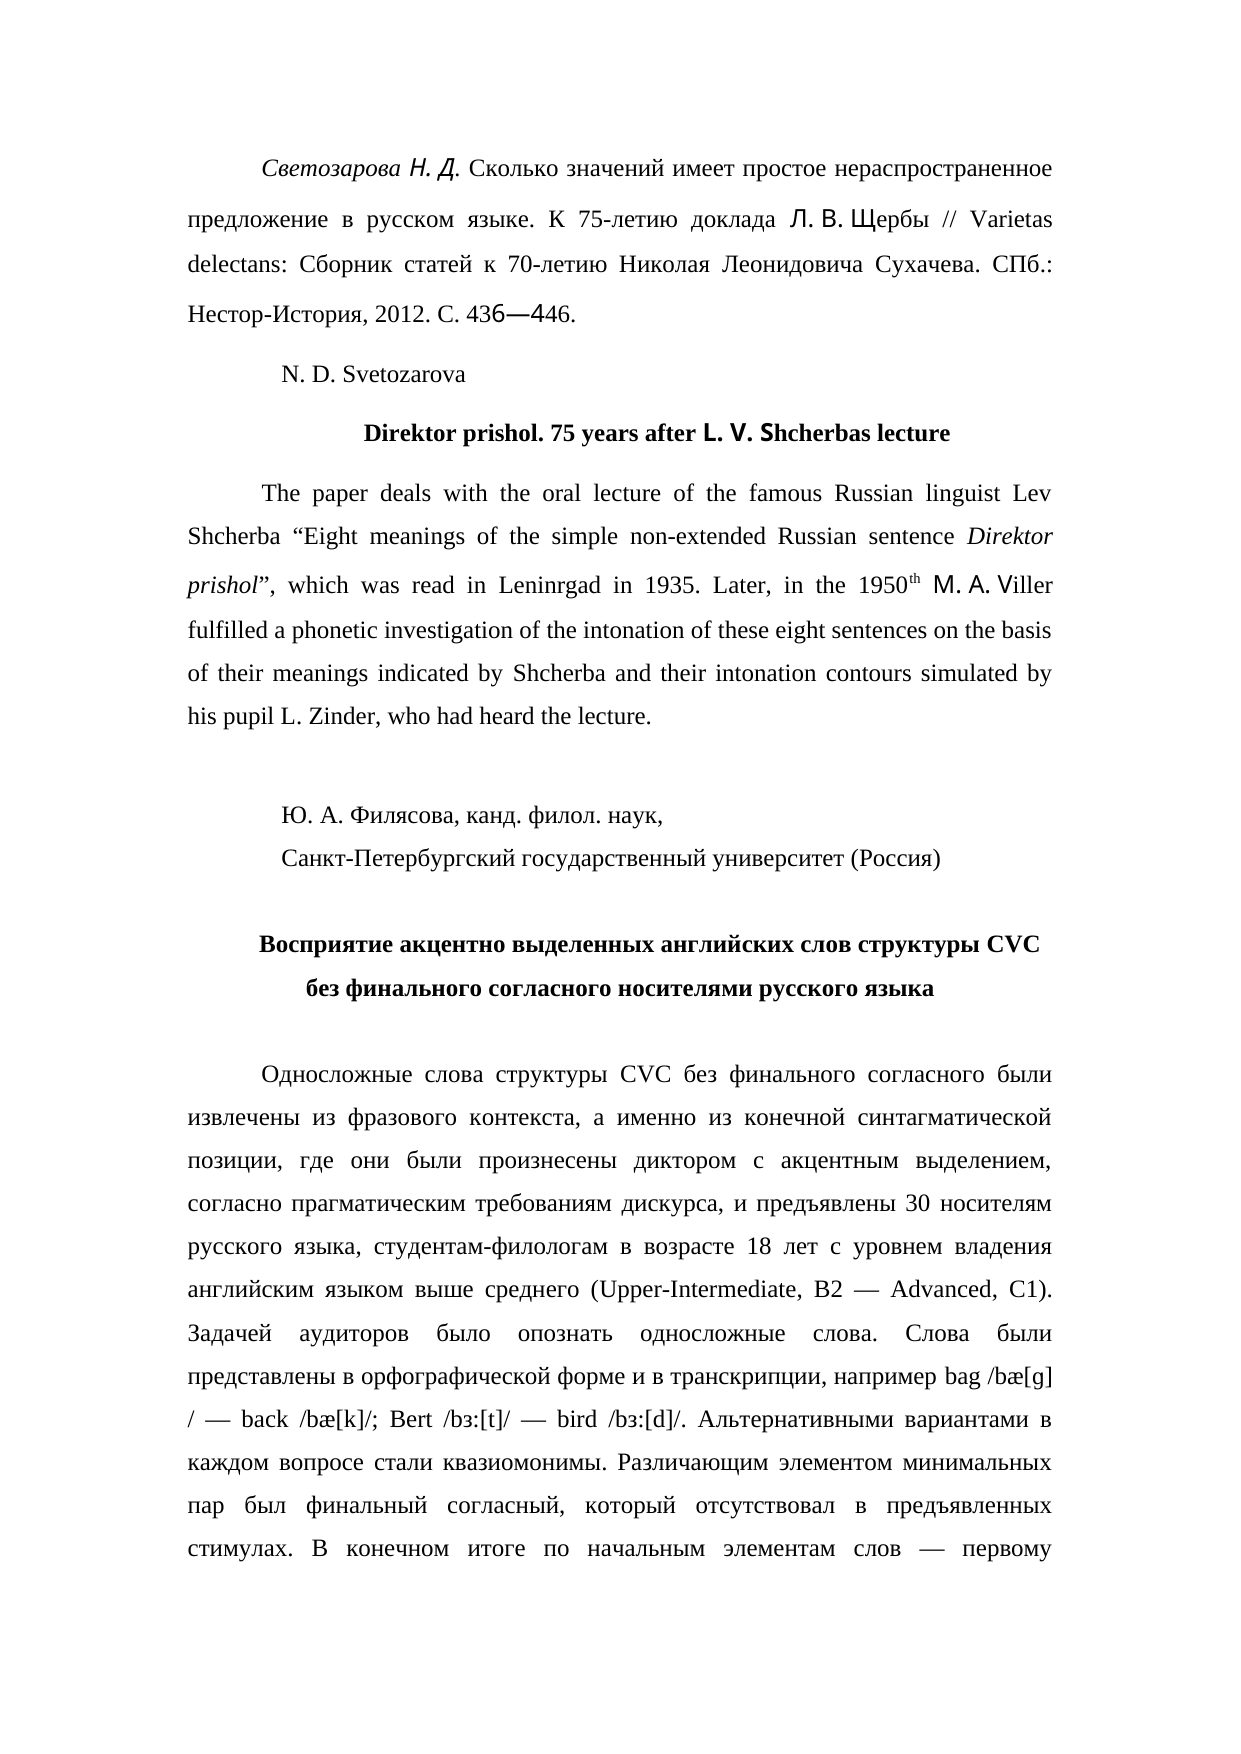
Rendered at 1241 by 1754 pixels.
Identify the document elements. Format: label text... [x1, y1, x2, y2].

text The paper deals with the oral lecture of the famous Russian linguist Lev Shcherba “Eight meanings of the simple non-extended Russian sentence Direktor prishol”, which was read in Leninrgad in 1935. Later, in the 1950th M. A. Viller fulfilled a phonetic investigation of the intonation of these eight sentences on the basis of their meanings indicated by Shcherba and their intonation contours simulated by his pupil L. Zinder, who had heard the lecture. [187, 478, 1053, 730]
text Ю. А. Филясова, канд. филол. наук, [281, 800, 1053, 829]
text N. D. Svetozarova [281, 359, 1053, 387]
text Direktor prishol. 75 years after L. V. Shcherbas lecture [187, 414, 1053, 448]
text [187, 1059, 1053, 1562]
text Санкт-Петербургский государственный университет (Россия) [281, 843, 1053, 872]
text Светозарова Н. Д. Сколько значений имеет простое нераспространенное предложение в русском языке. К 75-летию доклада Л. В. Щербы // Varietas delectans: Сборник статей к 70-летию Николая Леонидовича Сухачева. СПб.: Нестор-История, 2012. С. 436—446. [187, 150, 1053, 329]
text Восприятие акцентно выделенных английских слов структуры CVC без финального согласного носителями русского языка [187, 929, 1053, 1001]
